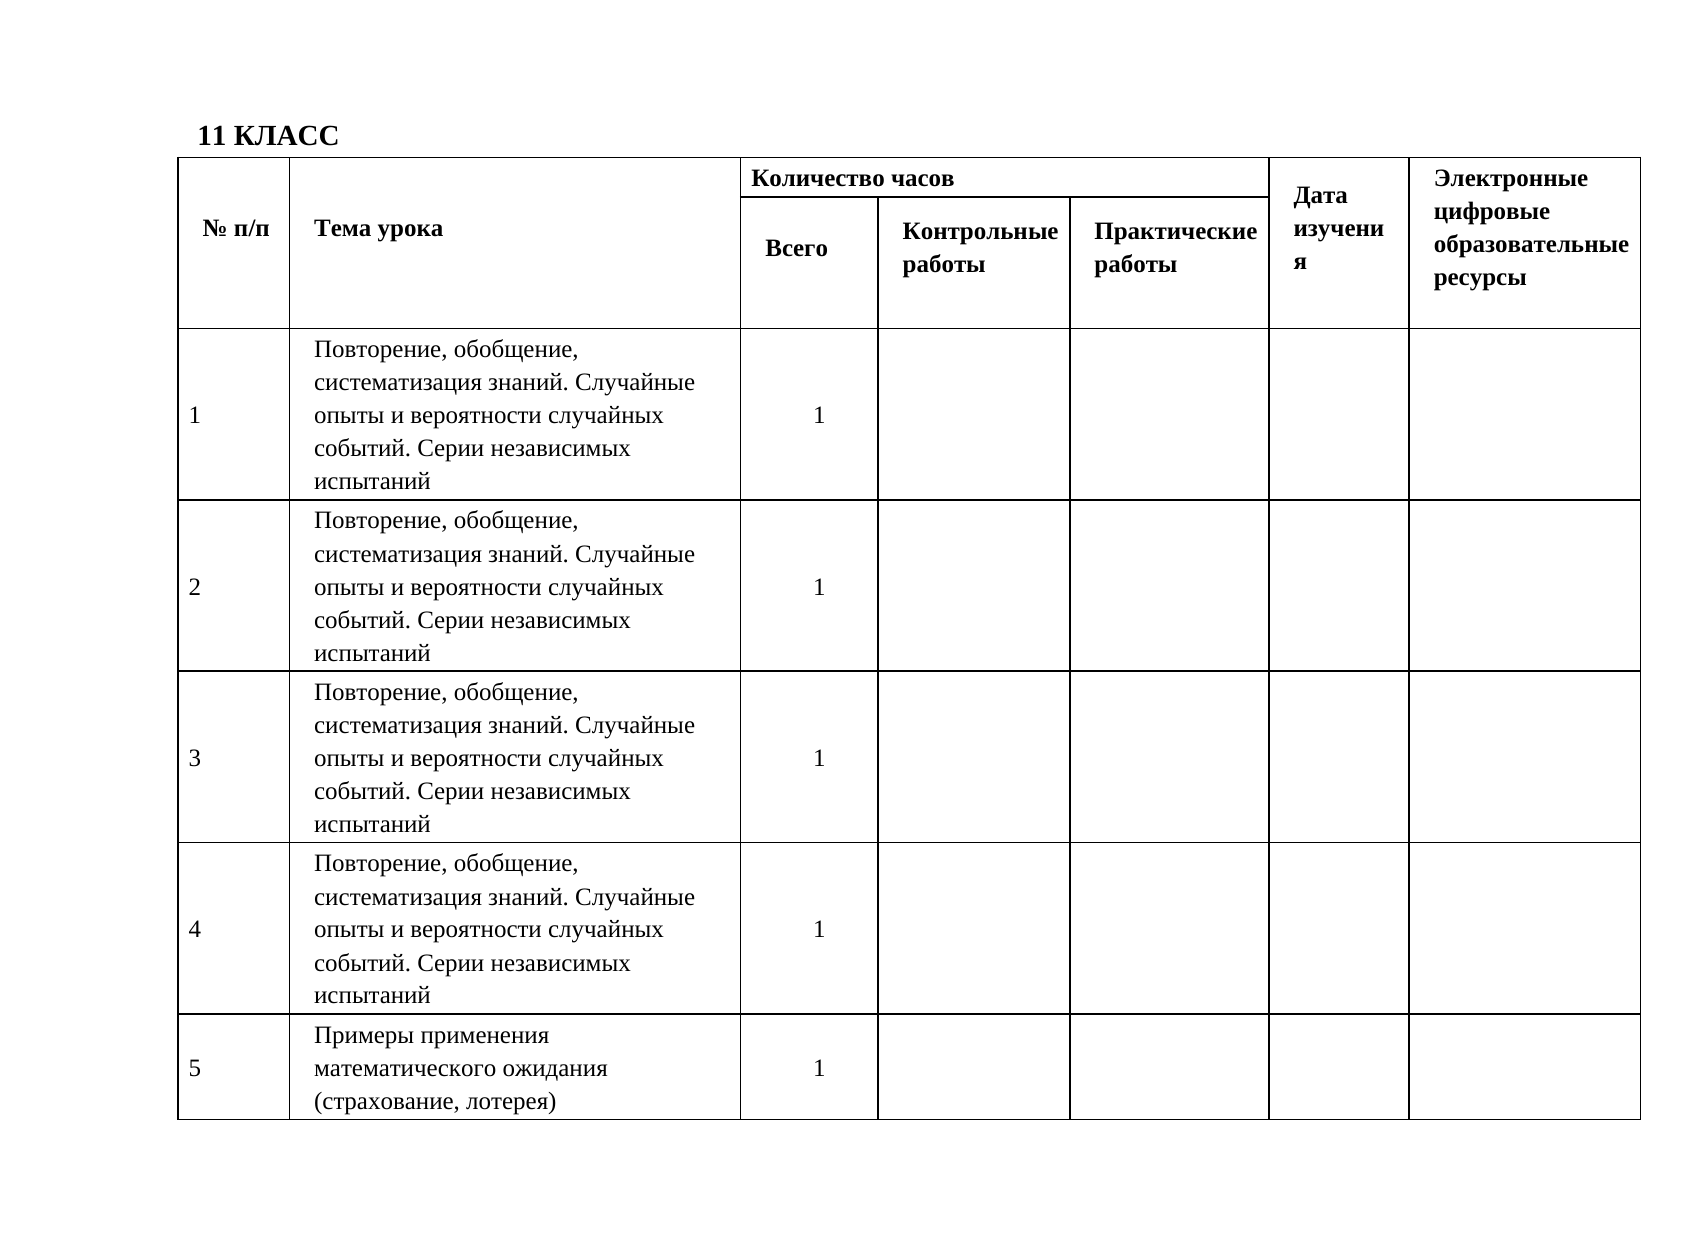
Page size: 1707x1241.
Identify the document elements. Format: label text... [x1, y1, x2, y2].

table_header Электронные цифровые образовательные ресурсы [1410, 158, 1640, 327]
table_cell Повторение, обобщение, систематизация знаний. Случайные опыты и вероятности случайных событий. Серии независимых испытаний [290, 329, 740, 499]
table_cell [1071, 501, 1268, 670]
table_cell Всего [741, 198, 877, 327]
table_header Тема урока [290, 158, 740, 327]
table_cell Повторение, обобщение, систематизация знаний. Случайные опыты и вероятности случайных событий. Серии независимых испытаний [290, 501, 740, 670]
table_cell 1 [741, 672, 877, 842]
table_header Дата изучения [1270, 158, 1408, 327]
table_cell [879, 1015, 1069, 1119]
table_cell Контрольные работы [879, 198, 1069, 327]
table_header Количество часов [741, 158, 1268, 196]
table_cell [1071, 329, 1268, 499]
table_cell Практические работы [1071, 198, 1268, 327]
table_cell [1071, 672, 1268, 842]
table_cell 5 [179, 1015, 289, 1119]
table_cell [1270, 329, 1408, 499]
table_cell 4 [179, 843, 289, 1013]
table_cell 1 [741, 501, 877, 670]
table_cell [1410, 843, 1640, 1013]
table_cell [1071, 843, 1268, 1013]
table_cell [879, 843, 1069, 1013]
table_cell [1270, 1015, 1408, 1119]
table_cell Повторение, обобщение, систематизация знаний. Случайные опыты и вероятности случайных событий. Серии независимых испытаний [290, 843, 740, 1013]
table_cell Примеры применения математического ожидания (страхование, лотерея) [290, 1015, 740, 1119]
table_cell [1270, 843, 1408, 1013]
table_cell [1410, 501, 1640, 670]
table_cell [879, 501, 1069, 670]
table_cell [1071, 1015, 1268, 1119]
table_cell [879, 329, 1069, 499]
table_cell 1 [741, 329, 877, 499]
table_cell [1410, 329, 1640, 499]
table_cell 3 [179, 672, 289, 842]
table_cell [1270, 501, 1408, 670]
text 11 КЛАСС [190, 118, 1618, 152]
table_cell 2 [179, 501, 289, 670]
table_cell Повторение, обобщение, систематизация знаний. Случайные опыты и вероятности случайных событий. Серии независимых испытаний [290, 672, 740, 842]
table_cell 1 [741, 843, 877, 1013]
table_cell [879, 672, 1069, 842]
table_cell [1410, 1015, 1640, 1119]
table_cell 1 [179, 329, 289, 499]
table_cell [1270, 672, 1408, 842]
table_cell [1410, 672, 1640, 842]
table_cell 1 [741, 1015, 877, 1119]
table_header № п/п [179, 158, 289, 327]
